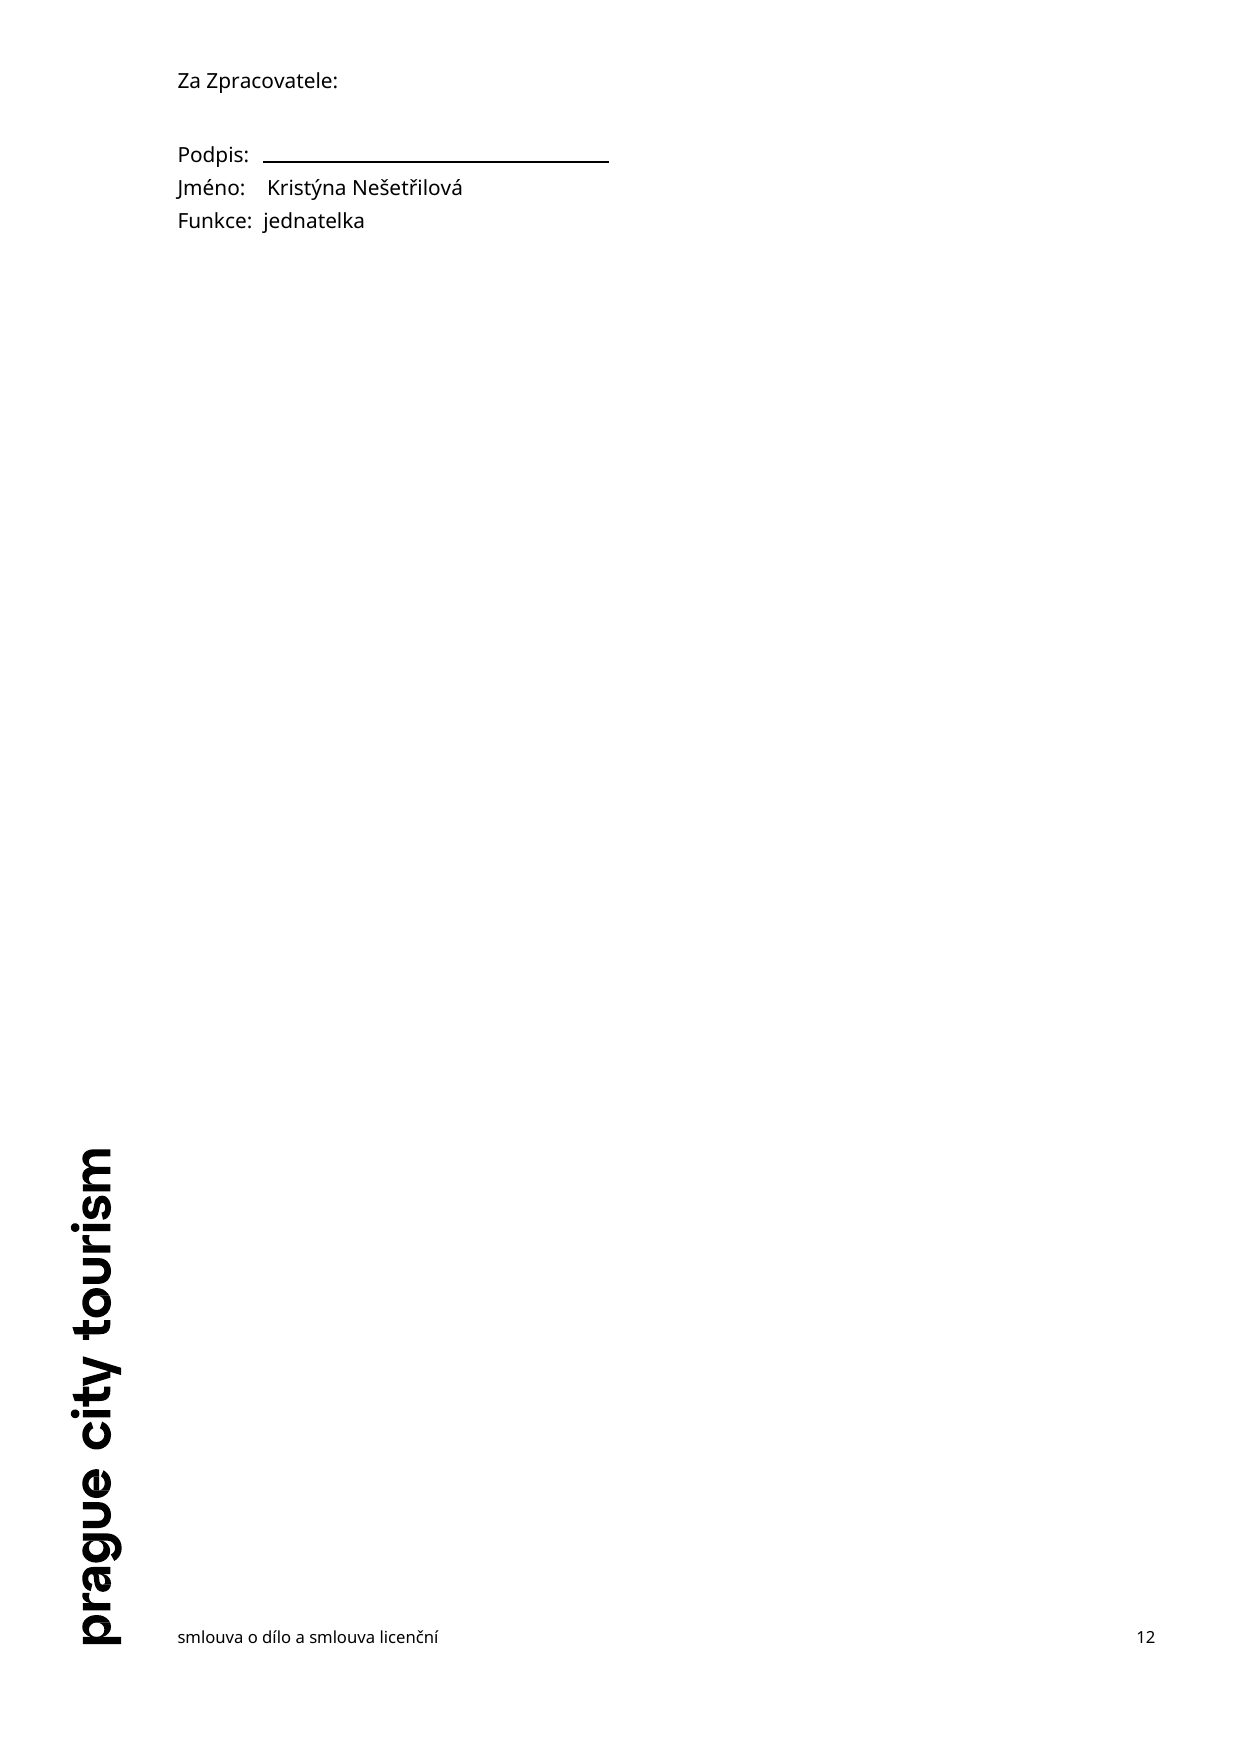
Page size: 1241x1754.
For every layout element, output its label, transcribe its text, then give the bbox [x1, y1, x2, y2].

text Za Zpracovatele: [177, 66, 1169, 95]
text Podpis: Jméno: Kristýna Nešetřilová Funkce: jednatelka [177, 141, 1169, 234]
